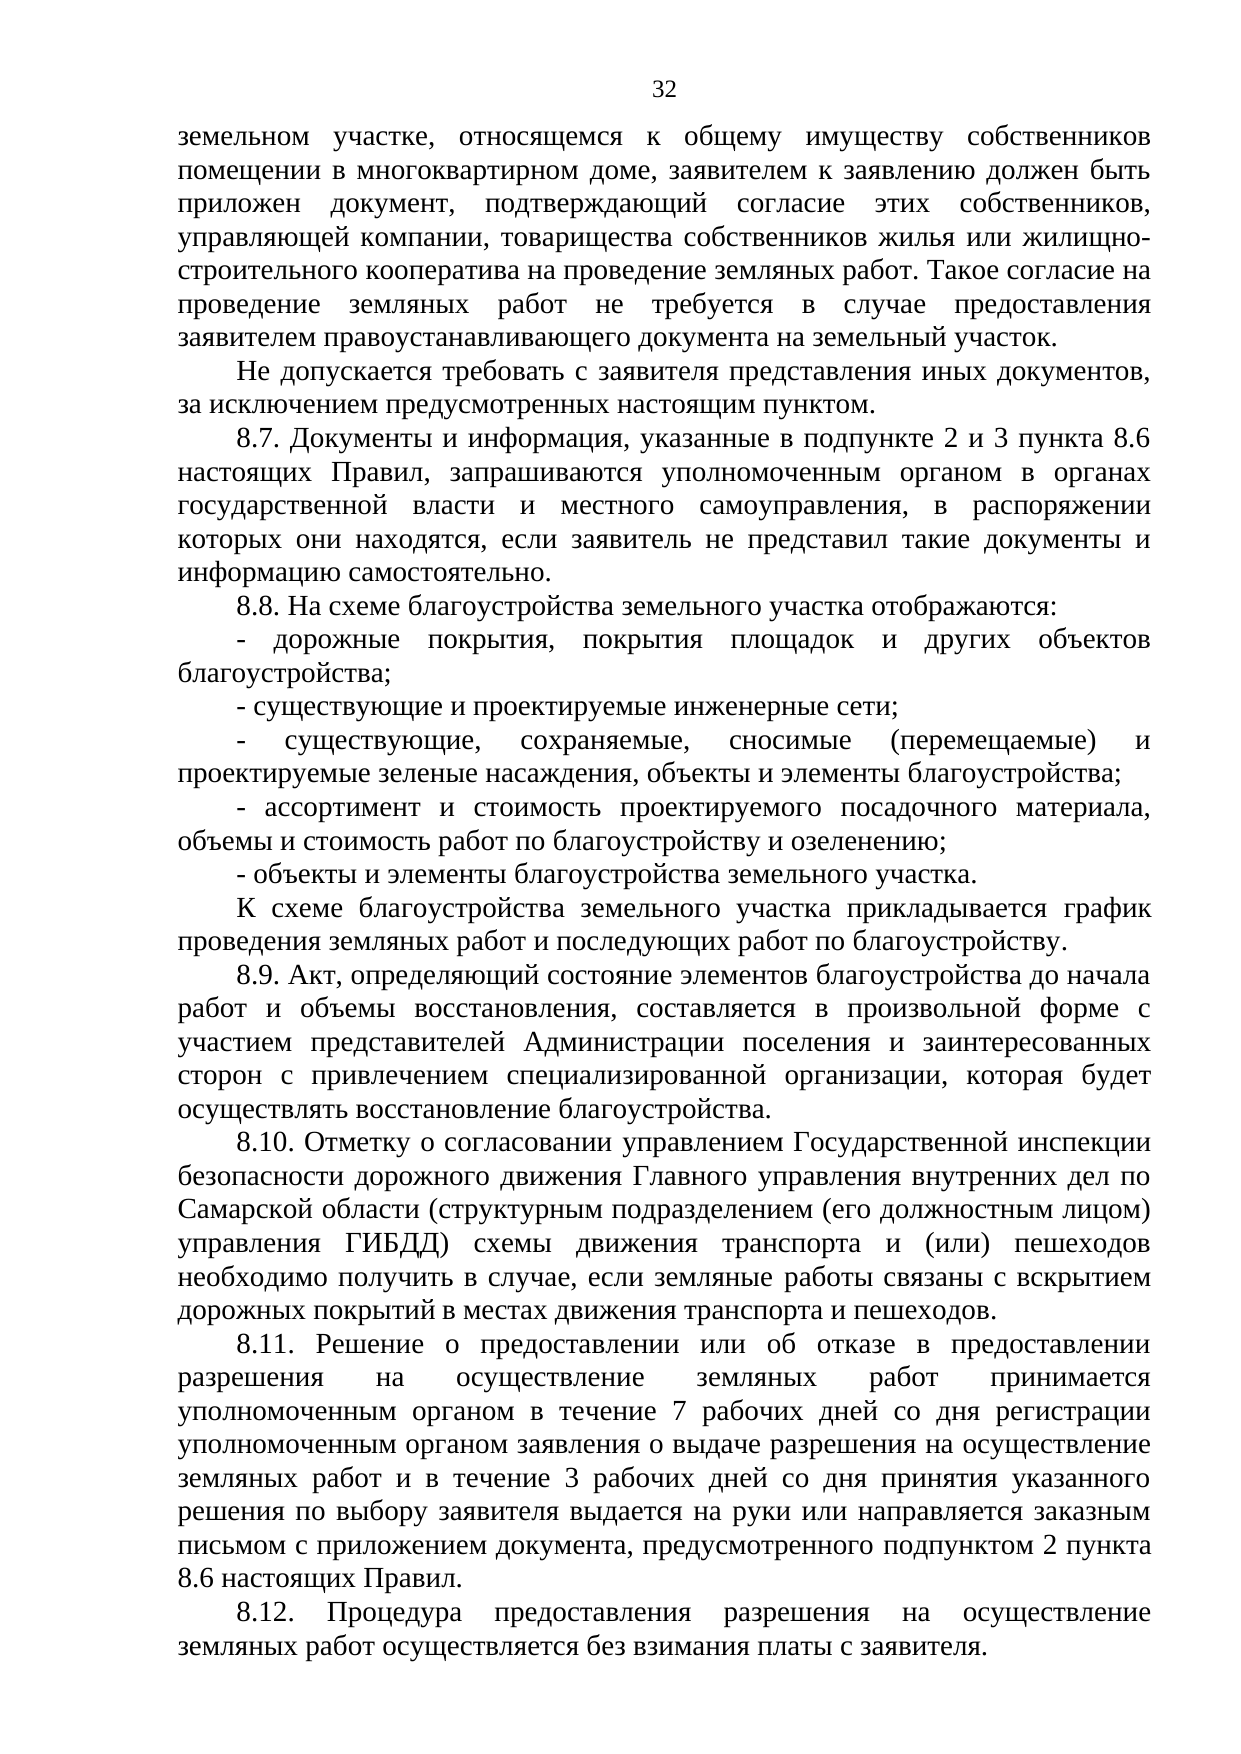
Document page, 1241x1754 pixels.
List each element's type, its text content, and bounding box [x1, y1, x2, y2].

text - дорожные покрытия, покрытия площадок и других объектов благоустройства; [177, 621, 1152, 688]
text - объекты и элементы благоустройства земельного участка. [177, 856, 1152, 890]
text Не допускается требовать с заявителя представления иных документов, за исключением предусмотренных настоящим пунктом. [177, 353, 1152, 420]
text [177, 118, 1152, 353]
text - ассортимент и стоимость проектируемого посадочного материала, объемы и стоимость работ по благоустройству и озеленению; [177, 789, 1152, 856]
text 8.11. Решение о предоставлении или об отказе в предоставлении разрешения на осуществление земляных работ принимается уполномоченным органом в течение 7 рабочих дней со дня регистрации уполномоченным органом заявления о выдаче разрешения на осуществление земляных работ и в течение 3 рабочих дней со дня принятия указанного решения по выбору заявителя выдается на руки или направляется заказным письмом с приложением документа, предусмотренного подпунктом 2 пункта 8.6 настоящих Правил. [177, 1326, 1152, 1594]
text 8.12. Процедура предоставления разрешения на осуществление земляных работ осуществляется без взимания платы с заявителя. [177, 1594, 1152, 1661]
text - существующие, сохраняемые, сносимые (перемещаемые) и проектируемые зеленые насаждения, объекты и элементы благоустройства; [177, 722, 1152, 789]
text К схеме благоустройства земельного участка прикладывается график проведения земляных работ и последующих работ по благоустройству. [177, 890, 1152, 957]
text 8.10. Отметку о согласовании управлением Государственной инспекции безопасности дорожного движения Главного управления внутренних дел по Самарской области (структурным подразделением (его должностным лицом) управления ГИБДД) схемы движения транспорта и (или) пешеходов необходимо получить в случае, если земляные работы связаны с вскрытием дорожных покрытий в местах движения транспорта и пешеходов. [177, 1124, 1152, 1326]
text - существующие и проектируемые инженерные сети; [177, 688, 1152, 722]
text 8.8. На схеме благоустройства земельного участка отображаются: [177, 588, 1152, 621]
text 8.9. Акт, определяющий состояние элементов благоустройства до начала работ и объемы восстановления, составляется в произвольной форме с участием представителей Администрации поселения и заинтересованных сторон с привлечением специализированной организации, которая будет осуществлять восстановление благоустройства. [177, 957, 1152, 1124]
text 8.7. Документы и информация, указанные в подпункте 2 и 3 пункта 8.6 настоящих Правил, запрашиваются уполномоченным органом в органах государственной власти и местного самоуправления, в распоряжении которых они находятся, если заявитель не представил такие документы и информацию самостоятельно. [177, 420, 1152, 588]
